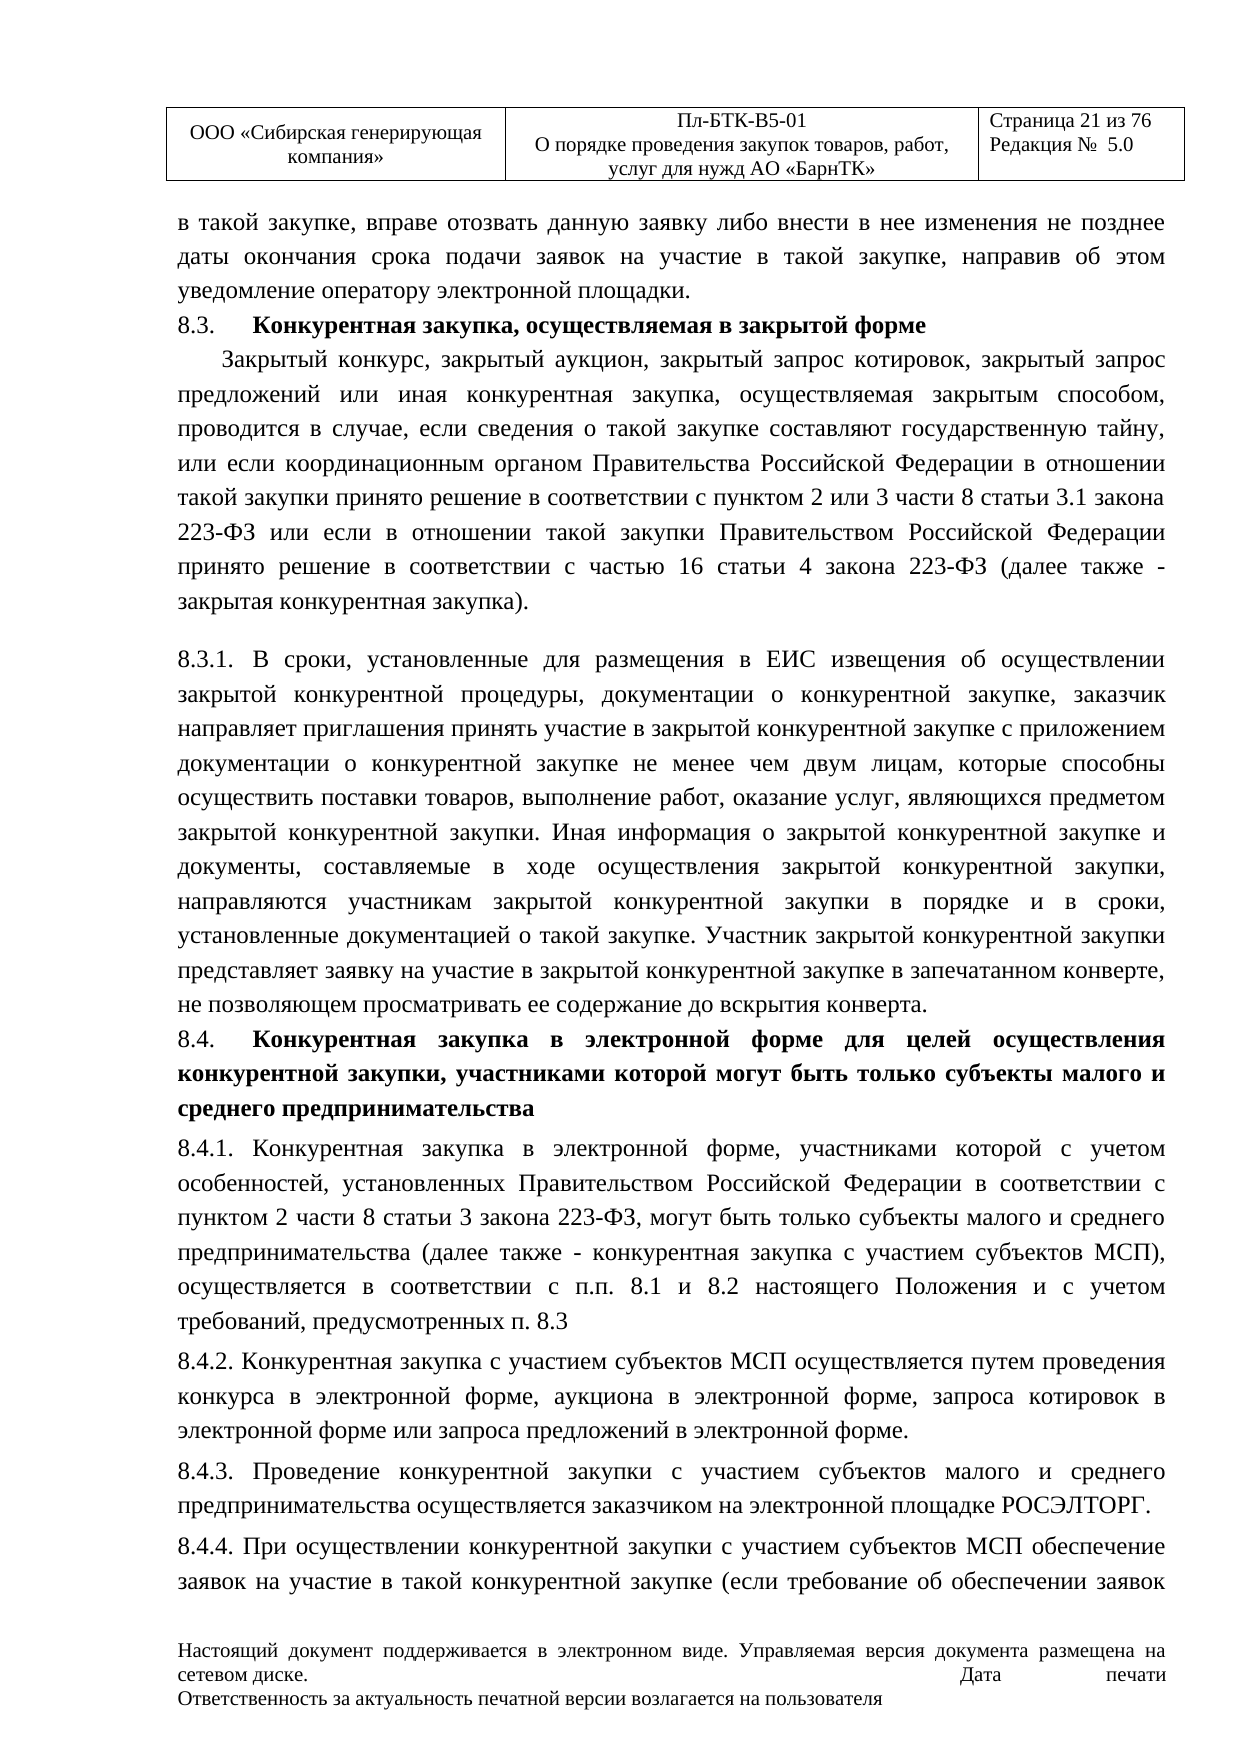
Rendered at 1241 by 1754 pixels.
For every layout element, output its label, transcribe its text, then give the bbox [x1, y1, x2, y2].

list В сроки, установленные для размещения в ЕИС извещения об осуществлении закрытой конкурентной процедуры, документации о конкурентной закупке, заказчик направляет приглашения принять участие в закрытой конкурентной закупке с приложением документации о конкурентной закупке не менее чем двум лицам, которые способны осуществить поставки товаров, выполнение работ, оказание услуг, являющихся предметом закрытой конкурентной закупки. Иная информация о закрытой конкурентной закупке и документы, составляемые в ходе осуществления закрытой конкурентной закупки, направляются участникам закрытой конкурентной закупки в порядке и в сроки, установленные документацией о такой закупке. Участник закрытой конкурентной закупки представляет заявку на участие в закрытой конкурентной закупке в запечатанном конверте, не позволяющем просматривать ее содержание до вскрытия конверта. [177, 644, 1166, 1018]
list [177, 207, 1166, 304]
text Закрытый конкурс, закрытый аукцион, закрытый запрос котировок, закрытый запрос предложений или иная конкурентная закупка, осуществляемая закрытым способом, проводится в случае, если сведения о такой закупке составляют государственную тайну, или если координационным органом Правительства Российской Федерации в отношении такой закупки принято решение в соответствии с пунктом 2 или 3 части 8 статьи 3.1 закона 223-ФЗ или если в отношении такой закупки Правительством Российской Федерации принято решение в соответствии с частью 16 статьи 4 закона 223-ФЗ (далее также - закрытая конкурентная закупка). [177, 344, 1166, 614]
list Конкурентная закупка, осуществляемая в закрытой форме [177, 310, 1166, 339]
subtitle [177, 1531, 1166, 1594]
subtitle 8.4.3. Проведение конкурентной закупки с участием субъектов малого и среднего предпринимательства осуществляется заказчиком на электронной площадке РОСЭЛТОРГ. [177, 1456, 1166, 1519]
subtitle 8.4.2. Конкурентная закупка с участием субъектов МСП осуществляется путем проведения конкурса в электронной форме, аукциона в электронной форме, запроса котировок в электронной форме или запроса предложений в электронной форме. [177, 1346, 1166, 1444]
subtitle 8.4.1. Конкурентная закупка в электронной форме, участниками которой с учетом особенностей, установленных Правительством Российской Федерации в соответствии с пунктом 2 части 8 статьи 3 закона 223-ФЗ, могут быть только субъекты малого и среднего предпринимательства (далее также - конкурентная закупка с участием субъектов МСП), осуществляется в соответствии с п.п. 8.1 и 8.2 настоящего Положения и с учетом требований, предусмотренных п. 8.3 [177, 1133, 1166, 1334]
list Конкурентная закупка в электронной форме для целей осуществления конкурентной закупки, участниками которой могут быть только субъекты малого и среднего предпринимательства [177, 1024, 1166, 1121]
